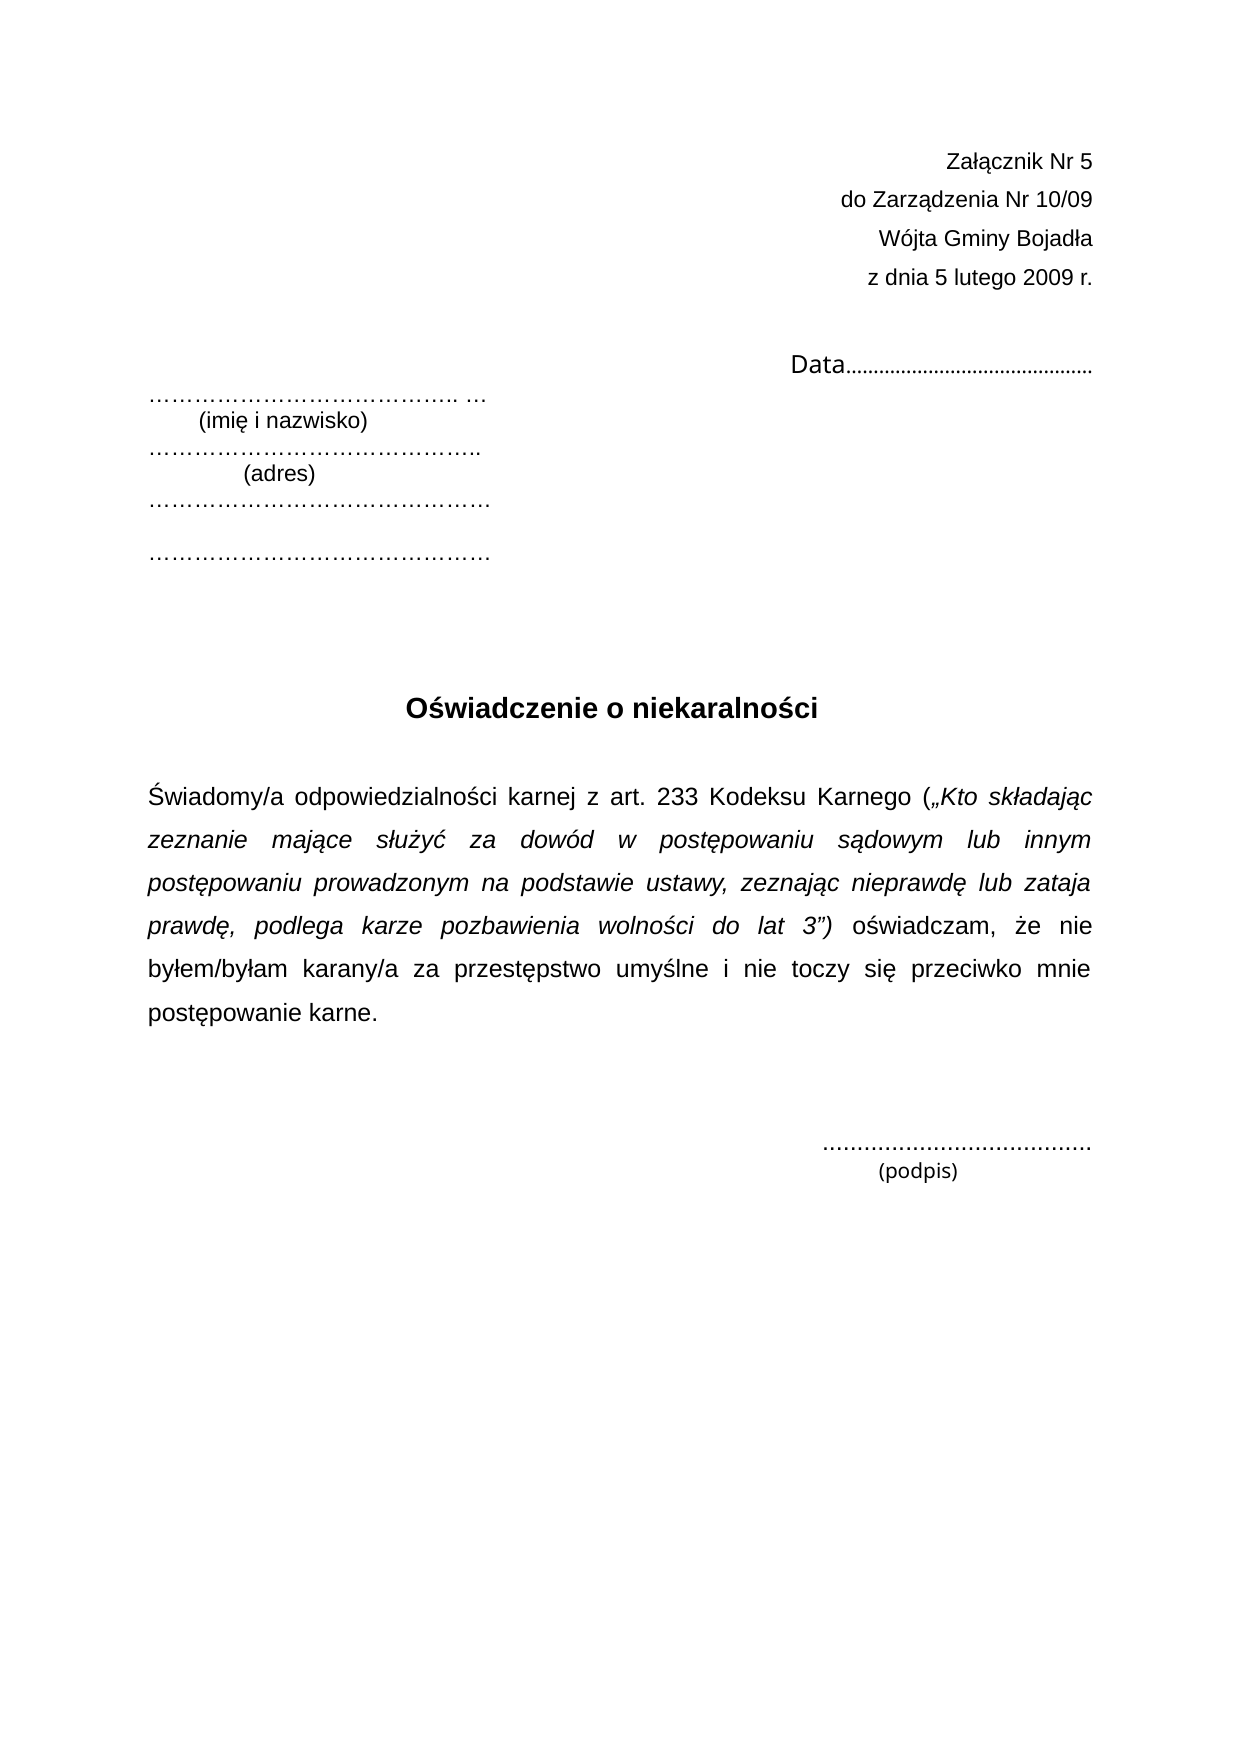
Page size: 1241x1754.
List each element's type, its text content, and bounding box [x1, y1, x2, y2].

text …………………………………….. [148, 433, 1093, 460]
text do Zarządzenia Nr 10/09 [679, 186, 1093, 213]
text (adres) [148, 460, 1093, 486]
text Wójta Gminy Bojadła [679, 225, 1093, 252]
text Data……………………………………… [148, 347, 1093, 381]
text ……………………………………… [148, 539, 1093, 565]
text Oświadczenie o niekaralności [148, 691, 1093, 724]
text ....................................... [148, 1127, 1093, 1156]
text (podpis) [148, 1156, 1093, 1184]
text ………………………………….. … [148, 381, 1093, 407]
text Załącznik Nr 5 [679, 148, 1093, 174]
text ……………………………………… [148, 486, 1093, 513]
text (imię i nazwisko) [148, 407, 1093, 433]
text Świadomy/a odpowiedzialności karnej z art. 233 Kodeksu Karnego („Kto składając zeznanie mające służyć za dowód w postępowaniu sądowym lub innym postępowaniu prowadzonym na podstawie ustawy, zeznając nieprawdę lub zataja prawdę, podlega karze pozbawienia wolności do lat 3”) oświadczam, że nie byłem/byłam karany/a za przestępstwo umyślne i nie toczy się przeciwko mnie postępowanie karne. [148, 782, 1093, 1026]
text z dnia 5 lutego 2009 r. [679, 264, 1093, 291]
